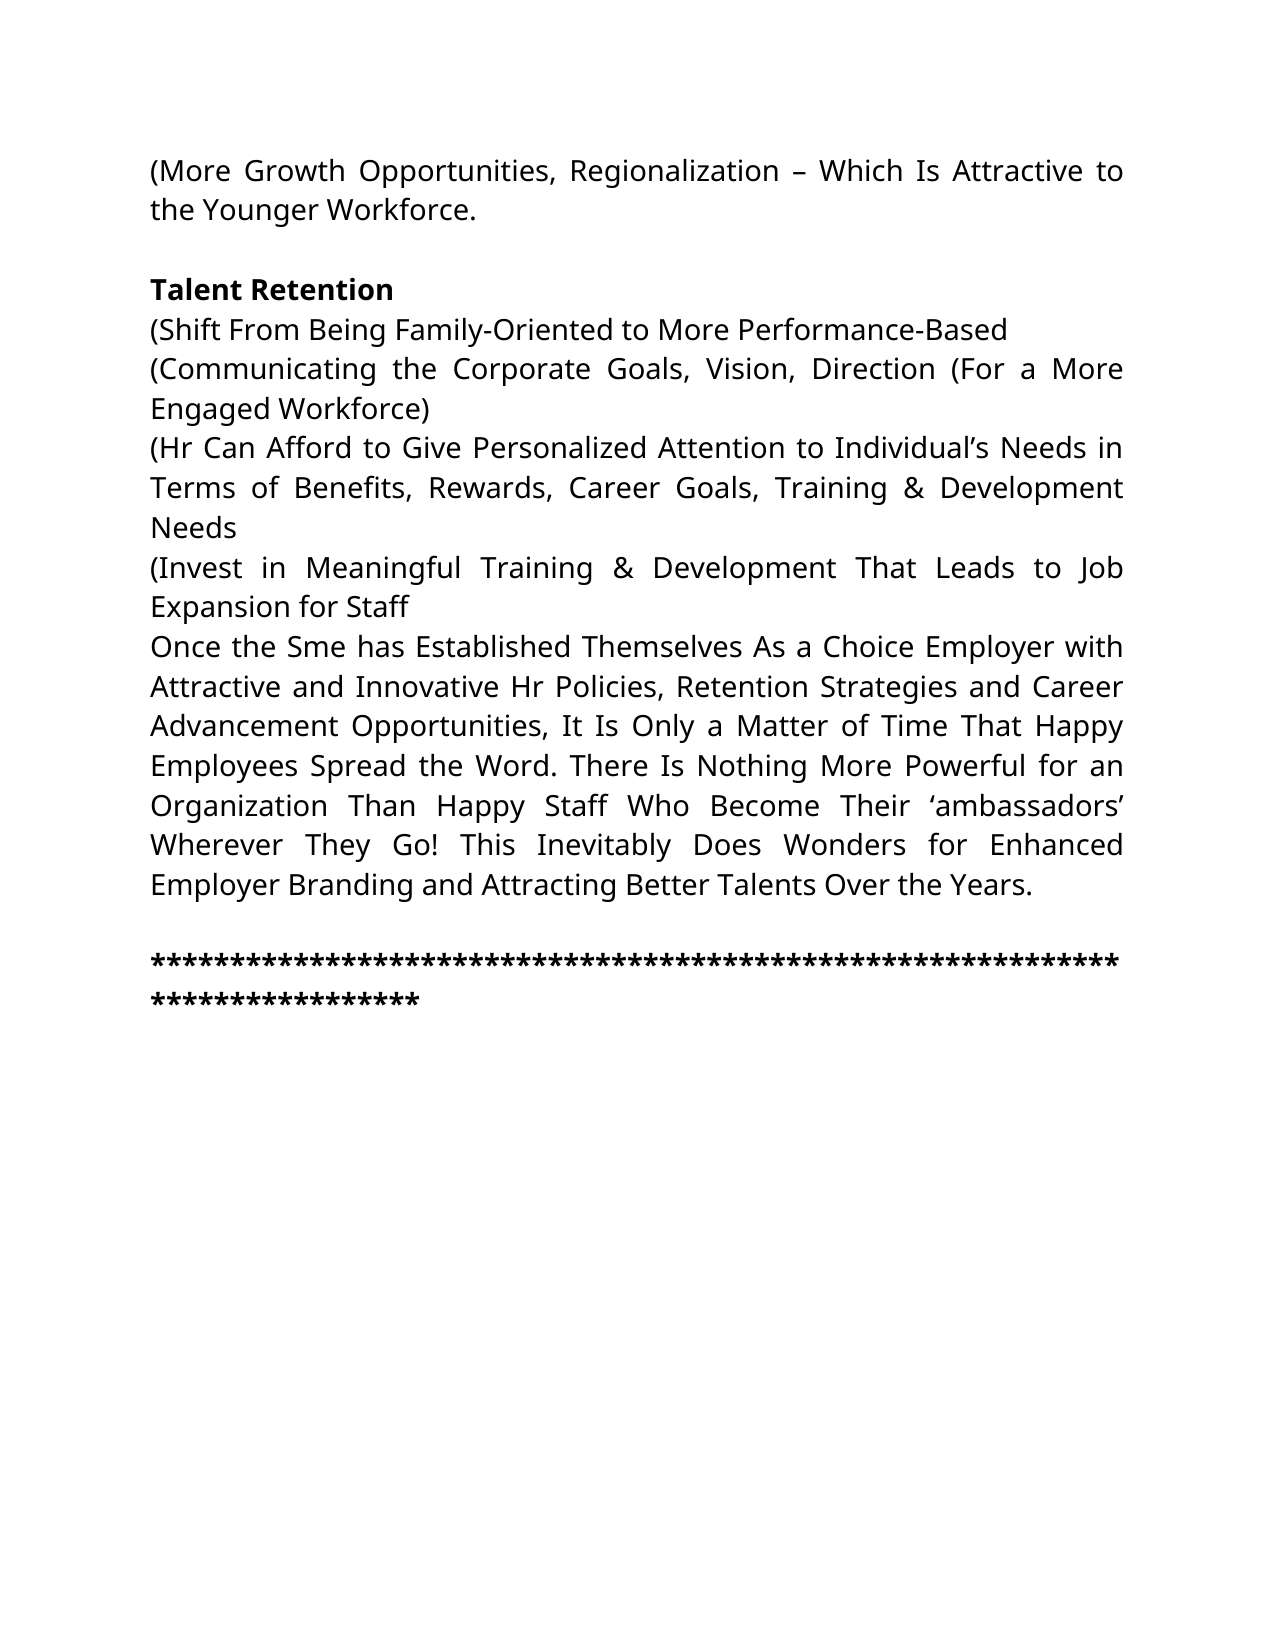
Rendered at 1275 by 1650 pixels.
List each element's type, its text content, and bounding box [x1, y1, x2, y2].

text (Shift From Being Family-Oriented to More Performance-Based [150, 309, 1125, 348]
text Talent Retention [150, 269, 1125, 309]
text (Invest in Meaningful Training & Development That Leads to Job Expansion for Staff [150, 547, 1125, 626]
text ****************************************************************************** [150, 944, 1125, 1023]
text Once the Sme has Established Themselves As a Choice Employer with Attractive and Innovative Hr Policies, Retention Strategies and Career Advancement Opportunities, It Is Only a Matter of Time That Happy Employees Spread the Word. There Is Nothing More Powerful for an Organization Than Happy Staff Who Become Their ‘ambassadors’ Wherever They Go! This Inevitably Does Wonders for Enhanced Employer Branding and Attracting Better Talents Over the Years. [150, 626, 1125, 904]
text (Communicating the Corporate Goals, Vision, Direction (For a More Engaged Workforce) [150, 348, 1125, 428]
text (Hr Can Afford to Give Personalized Attention to Individual’s Needs in Terms of Benefits, Rewards, Career Goals, Training & Development Needs [150, 428, 1125, 547]
text (More Growth Opportunities, Regionalization – Which Is Attractive to the Younger Workforce. [150, 150, 1125, 229]
